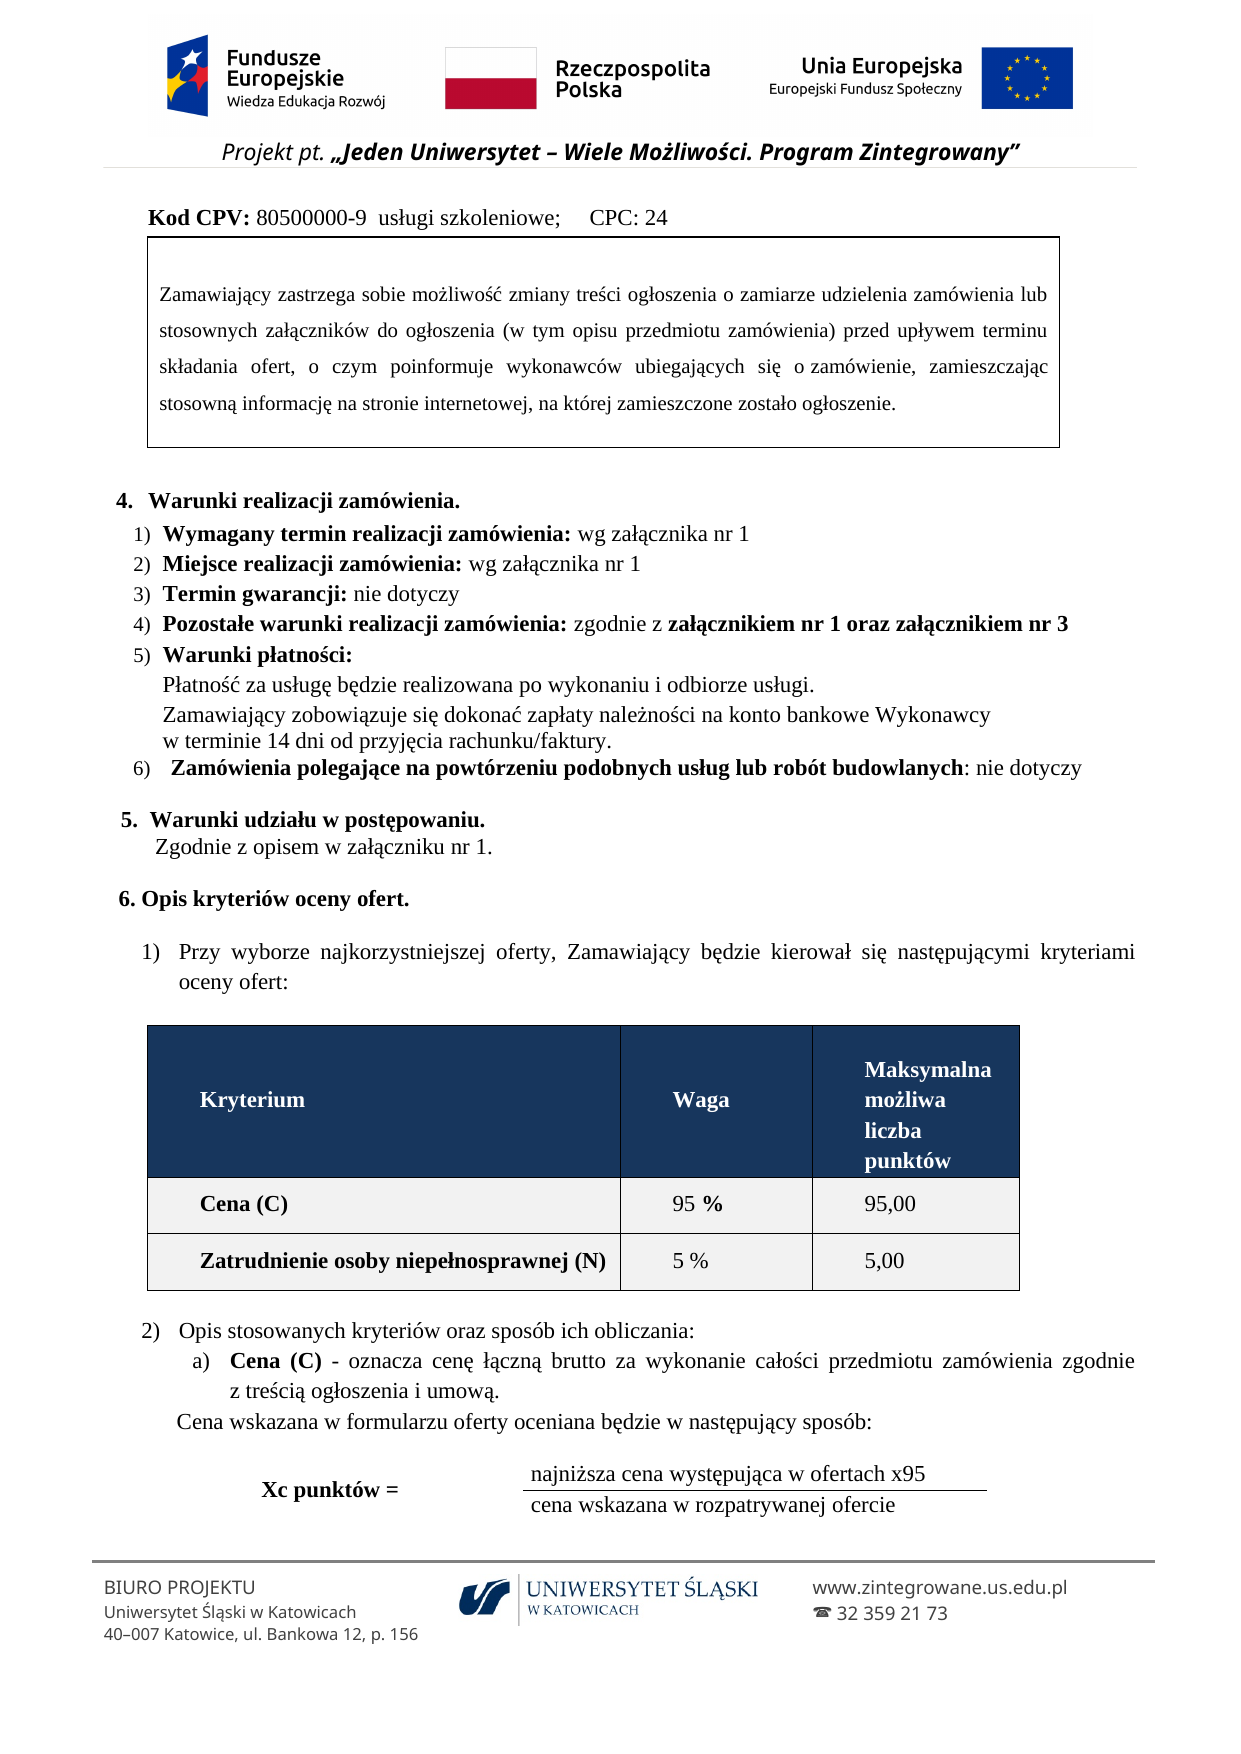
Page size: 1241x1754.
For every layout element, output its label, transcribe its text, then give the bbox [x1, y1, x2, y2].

table_header najniższa cena występująca w ofertach x95 [523, 1460, 987, 1490]
text w terminie 14 dni od przyjęcia rachunku/faktury. [162, 727, 1137, 754]
list Warunki płatności: [133, 641, 1137, 667]
list Przy wyborze najkorzystniejszej oferty, Zamawiający będzie kierował się następującymi kryteriami oceny ofert: [141, 938, 1137, 995]
table_cell 95 % [621, 1178, 812, 1233]
table_cell Zatrudnienie osoby niepełnosprawnej (N) [148, 1234, 620, 1290]
text Płatność za usługę będzie realizowana po wykonaniu i odbiorze usługi. [162, 671, 1137, 697]
text 4. Warunki realizacji zamówienia. [110, 487, 1137, 513]
list Wymagany termin realizacji zamówienia: wg załącznika nr 1 [133, 520, 1137, 546]
table_header Maksymalna możliwa liczba punktów [813, 1026, 1019, 1177]
list Pozostałe warunki realizacji zamówienia: zgodnie z załącznikiem nr 1 oraz załącznikiem nr 3 [133, 610, 1137, 637]
table_header Waga [621, 1026, 812, 1177]
text Kod CPV: 80500000-9 usługi szkoleniowe; CPC: 24 [148, 204, 1137, 230]
list Miejsce realizacji zamówienia: wg załącznika nr 1 [133, 550, 1137, 576]
table_cell 5 % [621, 1234, 812, 1290]
text Cena wskazana w formularzu oferty oceniana będzie w następujący sposób: [148, 1408, 1137, 1434]
table_header Xc punktów = [254, 1460, 523, 1521]
picture [457, 1574, 758, 1626]
list Zamówienia polegające na powtórzeniu podobnych usług lub robót budowlanych: nie dotyczy [133, 754, 1137, 780]
table_cell Cena (C) [148, 1178, 620, 1233]
text 5. Warunki udziału w postępowaniu. [103, 806, 1137, 833]
table_cell cena wskazana w rozpatrywanej ofercie [523, 1491, 987, 1521]
table_cell 95,00 [813, 1178, 1019, 1233]
text 6. Opis kryteriów oceny ofert. [103, 886, 1137, 912]
list Opis stosowanych kryteriów oraz sposób ich obliczania: [141, 1317, 1137, 1343]
text Zgodnie z opisem w załączniku nr 1. [103, 833, 1137, 859]
text Zamawiający zobowiązuje się dokonać zapłaty należności na konto bankowe Wykonawcy [162, 701, 1137, 727]
table_header Kryterium [148, 1026, 620, 1177]
picture [147, 14, 1093, 137]
list Termin gwarancji: nie dotyczy [133, 580, 1137, 607]
table_header Zamawiający zastrzega sobie możliwość zmiany treści ogłoszenia o zamiarze udzielenia zamówienia lub stosownych załączników do ogłoszenia (w tym opisu przedmiotu zamówienia) przed upływem terminu składania ofert, o czym poinformuje wykonawców ubiegających się o zamówienie, zamieszczając stosowną informację na stronie internetowej, na której zamieszczone zostało ogłoszenie. [148, 238, 1059, 447]
table_cell 5,00 [813, 1234, 1019, 1290]
list Cena (C) - oznacza cenę łączną brutto za wykonanie całości przedmiotu zamówienia zgodnie z treścią ogłoszenia i umową. [192, 1347, 1137, 1404]
